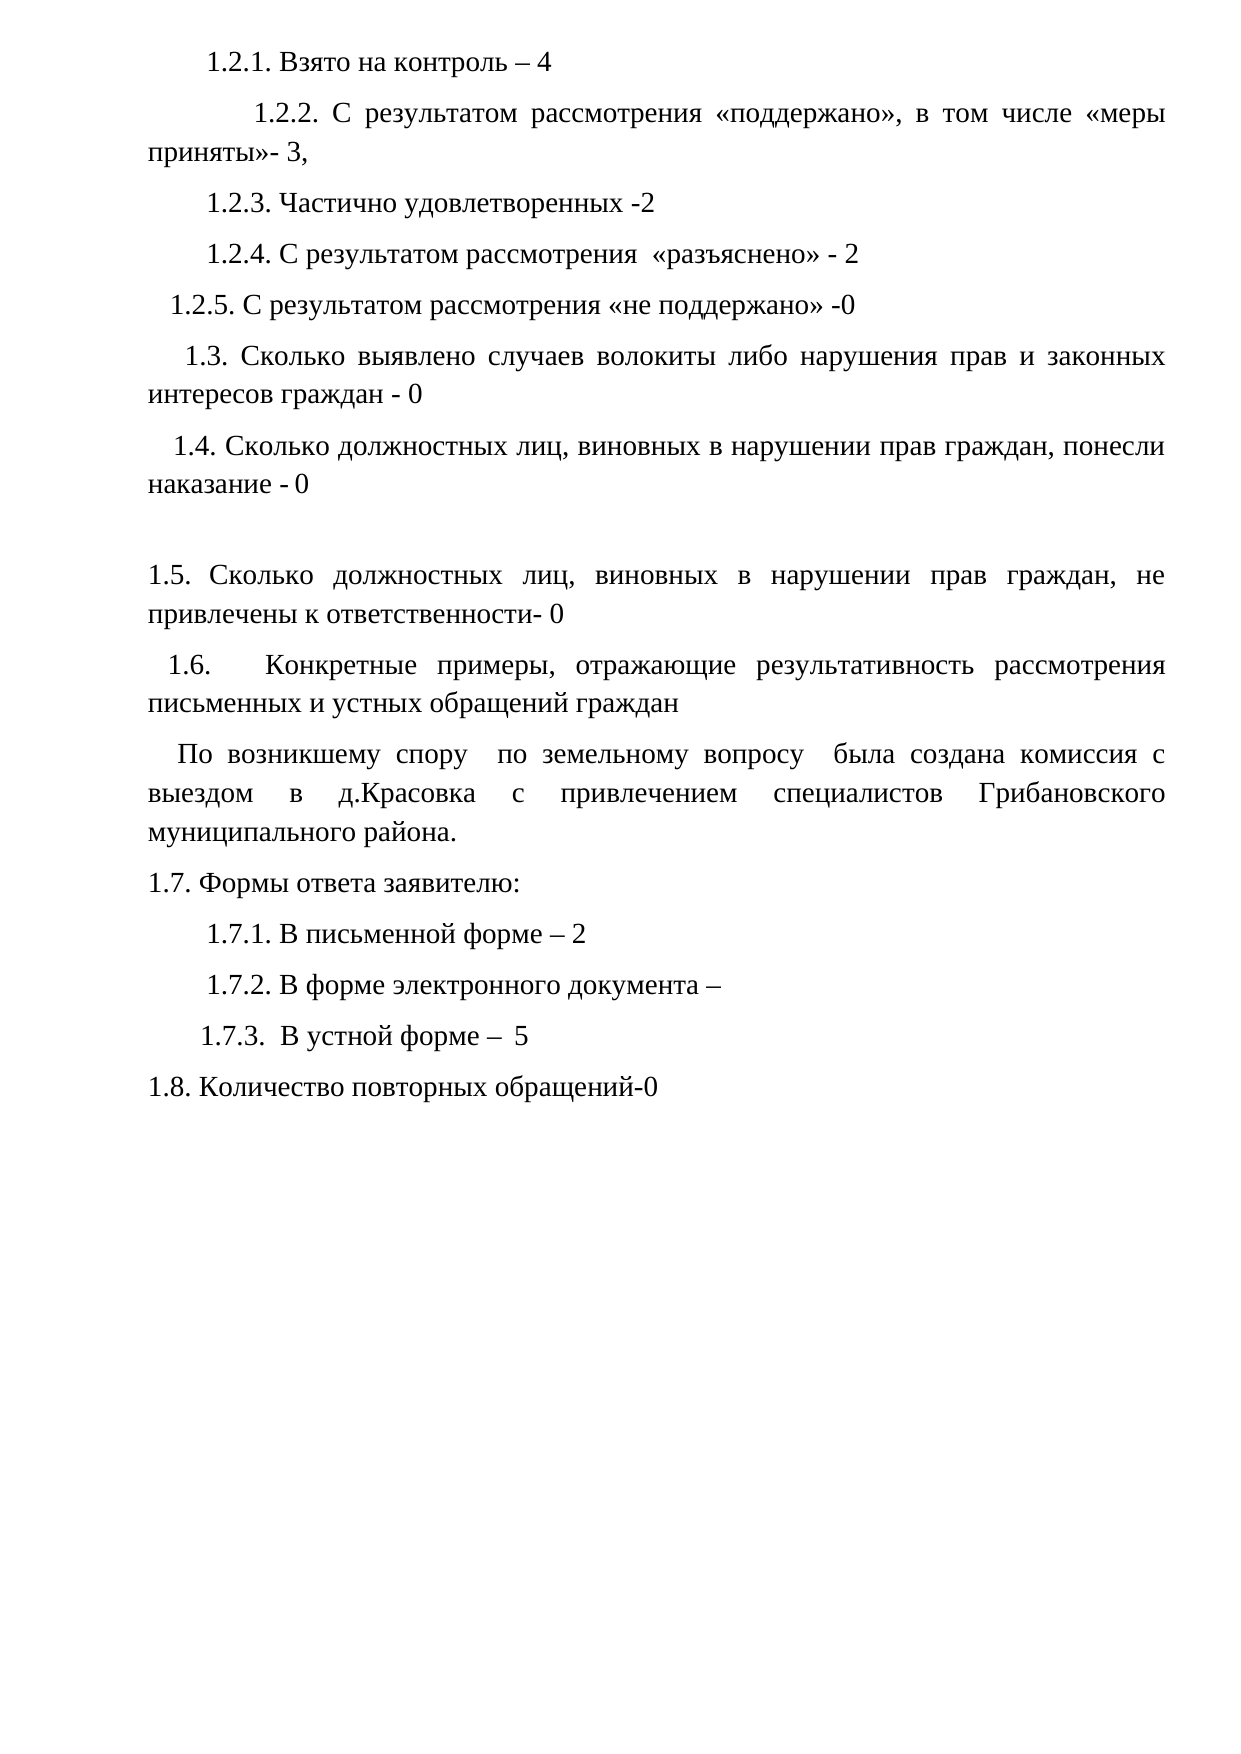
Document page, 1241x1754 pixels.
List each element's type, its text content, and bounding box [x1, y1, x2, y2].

text 1.2.5. С результатом рассмотрения «не поддержано» -0 [148, 287, 1167, 321]
text 1.7.2. В форме электронного документа – [148, 967, 1167, 1000]
text 1.2.3. Частично удовлетворенных -2 [148, 185, 1167, 218]
text 1.5. Сколько должностных лиц, виновных в нарушении прав граждан, не привлечены к ответственности- 0 [148, 557, 1167, 629]
text 1.8. Количество повторных обращений-0 [148, 1069, 1167, 1102]
text 1.7.1. В письменной форме – 2 [148, 916, 1167, 949]
text 1.2.4. С результатом рассмотрения «разъяснено» - 2 [148, 236, 1167, 269]
text 1.2.1. Взято на контроль – 4 [148, 44, 1167, 78]
text 1.7.3. В устной форме – 5 [148, 1018, 1167, 1051]
text 1.4. Сколько должностных лиц, виновных в нарушении прав граждан, понесли наказание - 0 [148, 428, 1167, 500]
text 1.2.2. С результатом рассмотрения «поддержано», в том числе «меры приняты»- 3, [148, 95, 1167, 167]
text По возникшему спору по земельному вопросу была создана комиссия с выездом в д.Красовка с привлечением специалистов Грибановского муниципального района. [148, 737, 1167, 847]
text 1.7. Формы ответа заявителю: [148, 865, 1167, 898]
text 1.3. Сколько выявлено случаев волокиты либо нарушения прав и законных интересов граждан - 0 [148, 338, 1167, 410]
text 1.6. Конкретные примеры, отражающие результативность рассмотрения письменных и устных обращений граждан [148, 647, 1167, 719]
